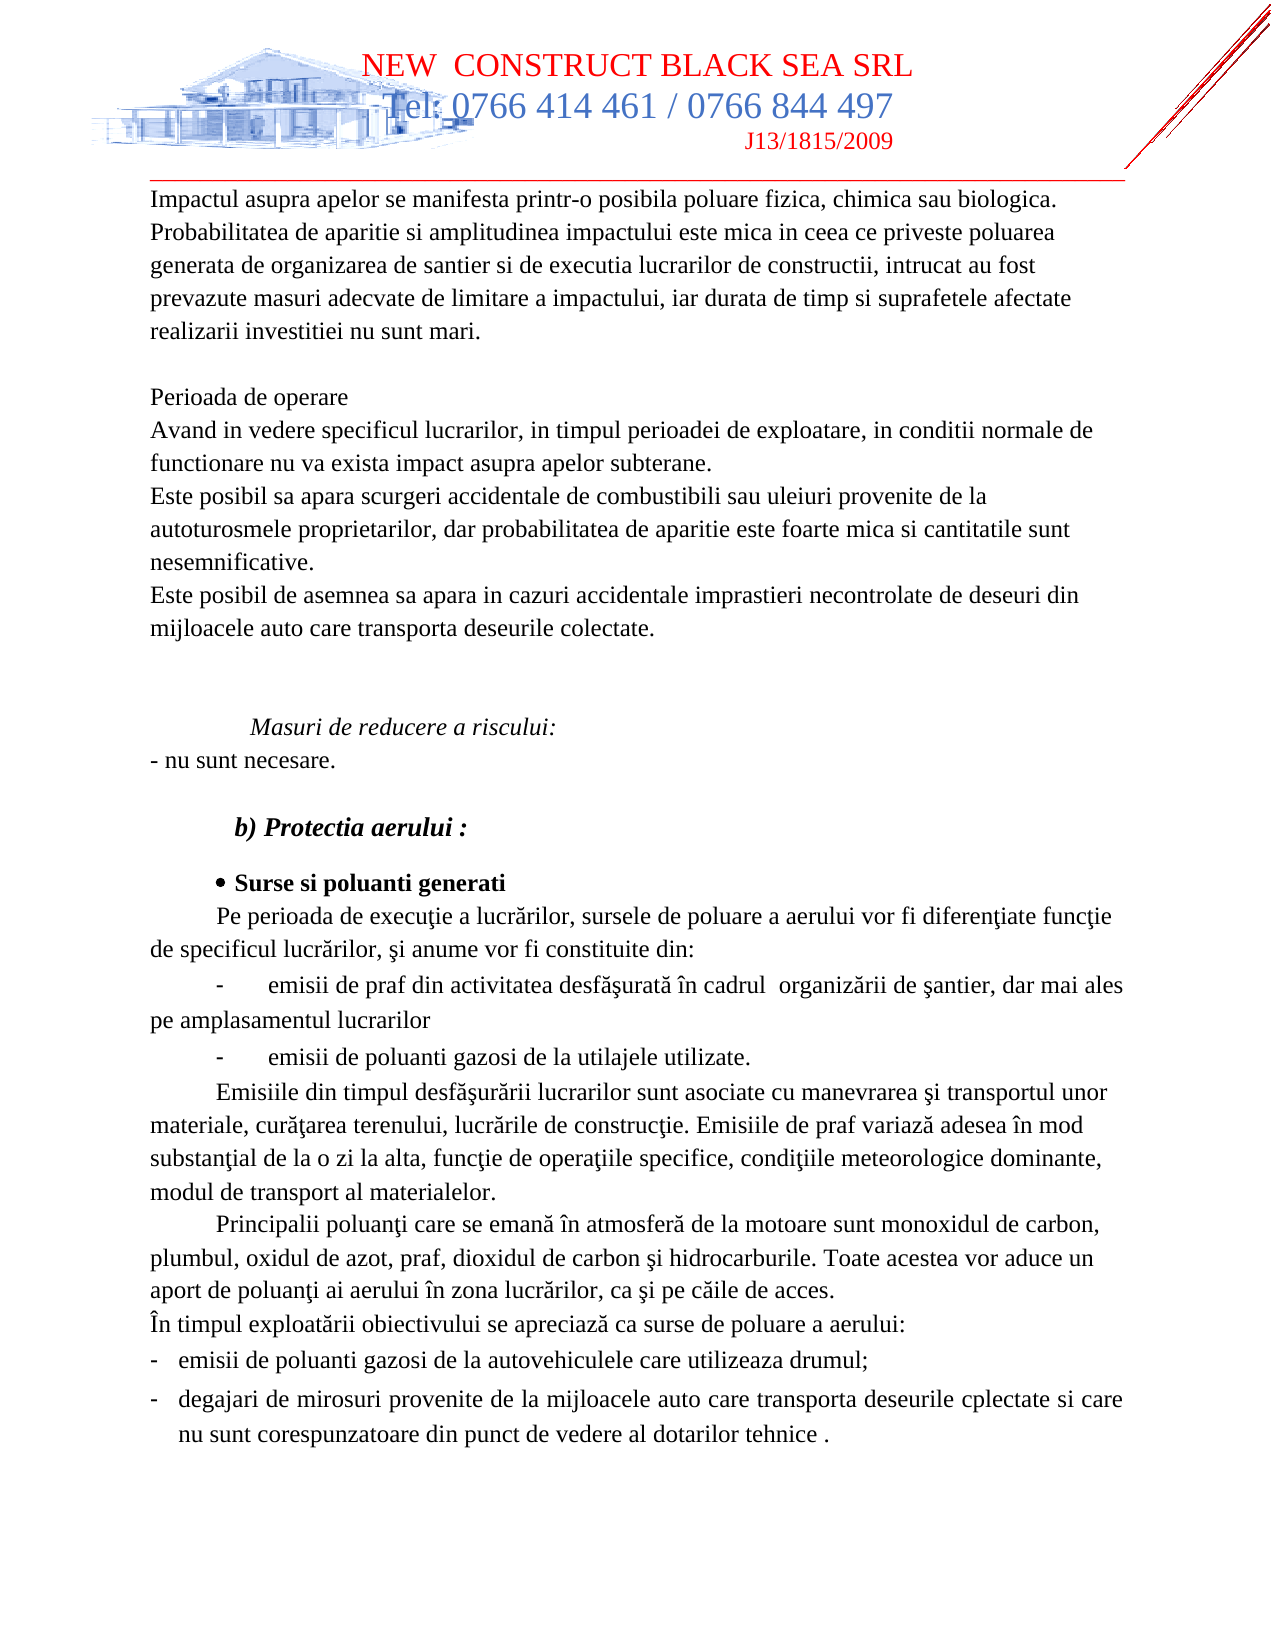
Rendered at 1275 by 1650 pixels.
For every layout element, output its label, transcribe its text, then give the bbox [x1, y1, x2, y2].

list emisii de poluanti gazosi de la utilajele utilizate. [150, 1038, 1125, 1072]
text În timpul exploatării obiectivului se apreciază ca surse de poluare a aerului: [150, 1309, 1125, 1337]
text Probabilitatea de aparitie si amplitudinea impactului este mica in ceea ce priveste poluarea generata de organizarea de santier si de executia lucrarilor de constructii, intrucat au fost prevazute masuri adecvate de limitare a impactului, iar durata de timp si suprafetele afectate realizarii investitiei nu sunt mari. [150, 217, 1125, 345]
text Masuri de reducere a riscului: [150, 712, 1125, 741]
text Principalii poluanţi care se emană în atmosferă de la motoare sunt monoxidul de carbon, plumbul, oxidul de azot, praf, dioxidul de carbon şi hidrocarburile. Toate acestea vor aduce un aport de poluanţi ai aerului în zona lucrărilor, ca şi pe căile de acces. [150, 1209, 1125, 1304]
text Perioada de operare [150, 382, 1125, 411]
text - nu sunt necesare. [150, 745, 1125, 774]
text Avand in vedere specificul lucrarilor, in timpul perioadei de exploatare, in conditii normale de functionare nu va exista impact asupra apelor subterane. [150, 415, 1125, 477]
text Pe perioada de execuţie a lucrărilor, sursele de poluare a aerului vor fi diferenţiate funcţie de specificul lucrărilor, şi anume vor fi constituite din: [150, 901, 1125, 963]
list emisii de praf din activitatea desfăşurată în cadrul organizării de şantier, dar mai ales pe amplasamentul lucrarilor [150, 967, 1125, 1034]
text Emisiile din timpul desfăşurării lucrarilor sunt asociate cu manevrarea şi transportul unor materiale, curăţarea terenului, lucrările de construcţie. Emisiile de praf variază adesea în mod substanţial de la o zi la alta, funcţie de operaţiile specifice, condiţiile meteorologice dominante, modul de transport al materialelor. [150, 1077, 1125, 1205]
list emisii de poluanti gazosi de la autovehiculele care utilizeaza drumul; [150, 1342, 1125, 1376]
text Este posibil sa apara scurgeri accidentale de combustibili sau uleiuri provenite de la autoturosmele proprietarilor, dar probabilitatea de aparitie este foarte mica si cantitatile sunt nesemnificative. [150, 481, 1125, 576]
text Este posibil de asemnea sa apara in cazuri accidentale imprastieri necontrolate de deseuri din mijloacele auto care transporta deseurile colectate. [150, 580, 1122, 642]
list Surse si poluanti generati [150, 868, 1125, 897]
text Impactul asupra apelor se manifesta printr-o posibila poluare fizica, chimica sau biologica. [150, 184, 1125, 213]
list b) Protectia aerului : [234, 811, 1125, 842]
list degajari de mirosuri provenite de la mijloacele auto care transporta deseurile cplectate si care nu sunt corespunzatoare din punct de vedere al dotarilor tehnice . [150, 1381, 1125, 1448]
